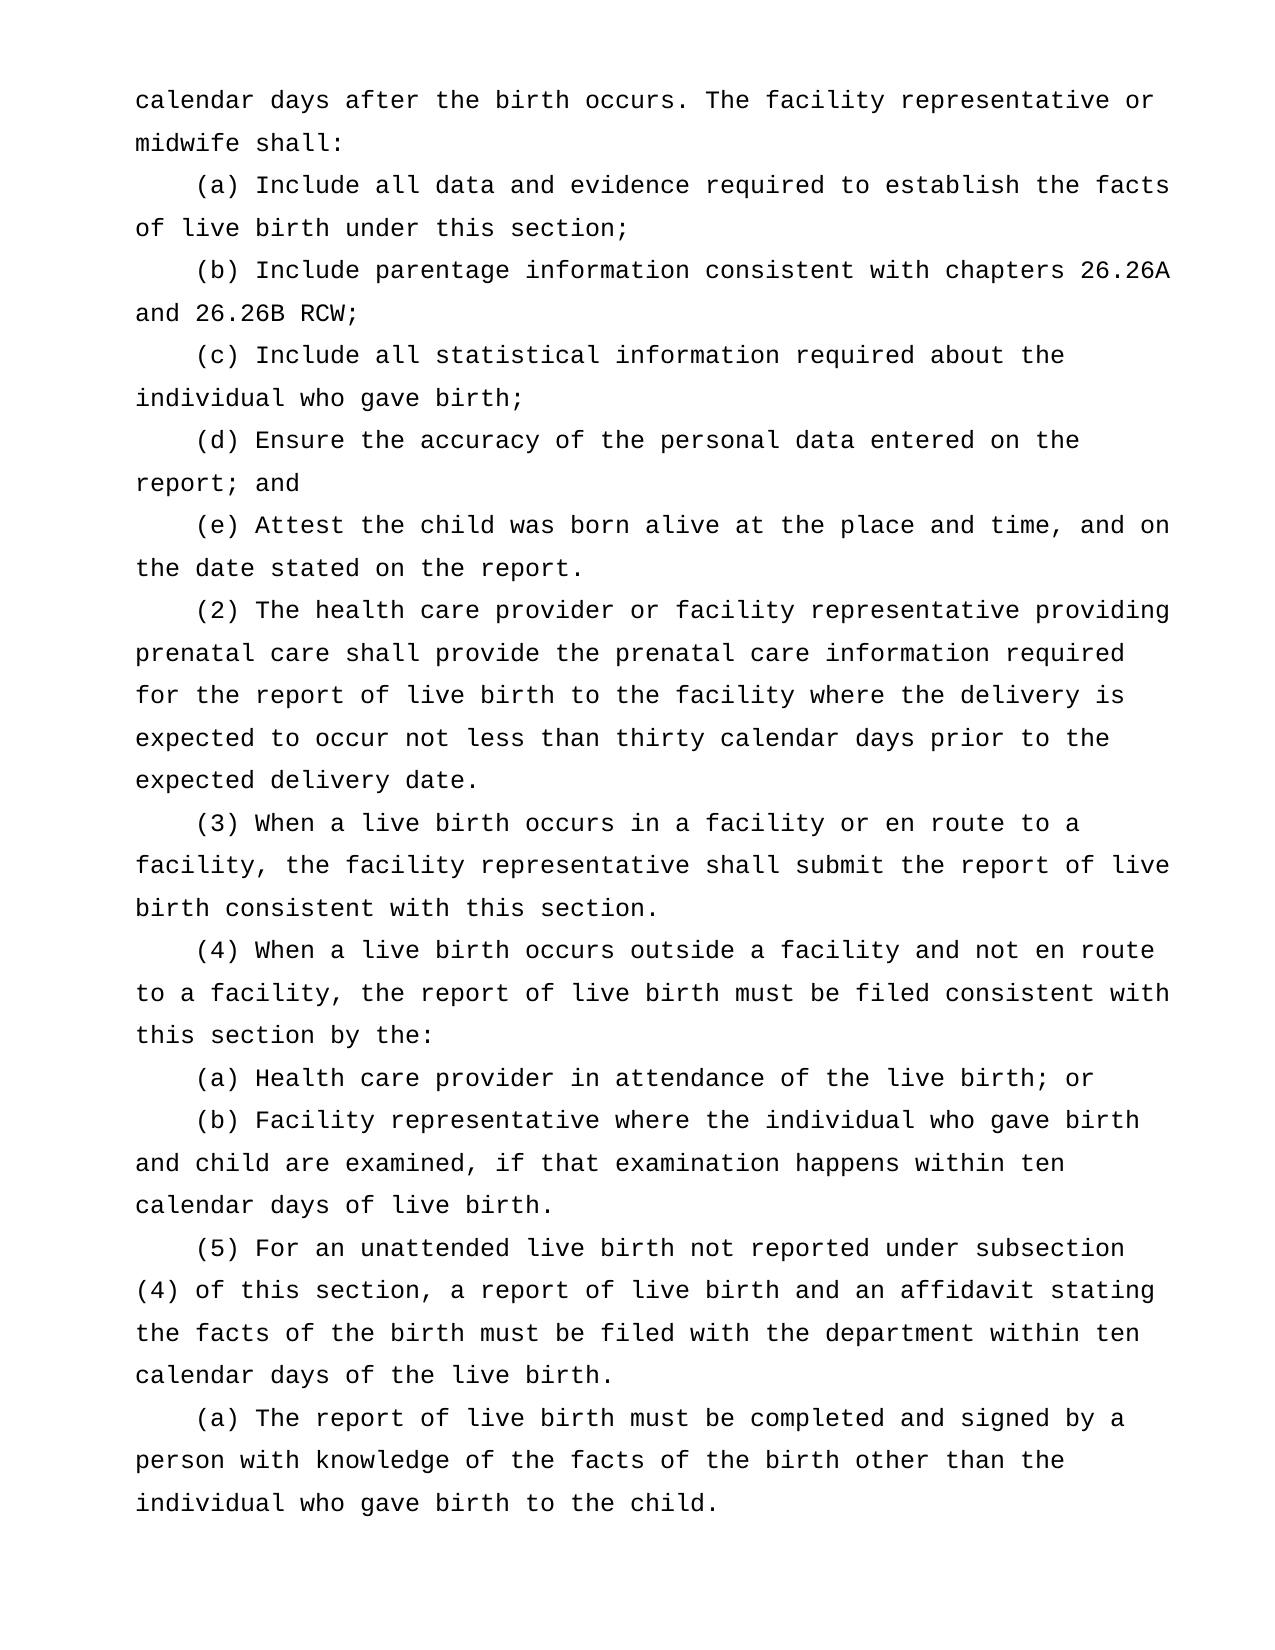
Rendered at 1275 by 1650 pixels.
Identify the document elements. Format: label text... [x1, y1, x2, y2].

text (2) The health care provider or facility representative providing prenatal care shall provide the prenatal care information required for the report of live birth to the facility where the delivery is expected to occur not less than thirty calendar days prior to the expected delivery date. [135, 585, 1170, 797]
text (4) When a live birth occurs outside a facility and not en route to a facility, the report of live birth must be filed consistent with this section by the: [135, 925, 1170, 1052]
text (3) When a live birth occurs in a facility or en route to a facility, the facility representative shall submit the report of live birth consistent with this section. [135, 797, 1170, 925]
text (a) The report of live birth must be completed and signed by a person with knowledge of the facts of the birth other than the individual who gave birth to the child. [135, 1392, 1170, 1520]
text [135, 75, 1170, 160]
text (e) Attest the child was born alive at the place and time, and on the date stated on the report. [135, 500, 1170, 585]
text (d) Ensure the accuracy of the personal data entered on the report; and [135, 415, 1170, 500]
text (a) Include all data and evidence required to establish the facts of live birth under this section; [135, 160, 1170, 245]
text (a) Health care provider in attendance of the live birth; or [135, 1052, 1170, 1095]
text (b) Facility representative where the individual who gave birth and child are examined, if that examination happens within ten calendar days of live birth. [135, 1095, 1170, 1222]
text (b) Include parentage information consistent with chapters 26.26A and 26.26B RCW; [135, 245, 1170, 330]
text (c) Include all statistical information required about the individual who gave birth; [135, 330, 1170, 415]
text (5) For an unattended live birth not reported under subsection (4) of this section, a report of live birth and an affidavit stating the facts of the birth must be filed with the department within ten calendar days of the live birth. [135, 1222, 1170, 1392]
